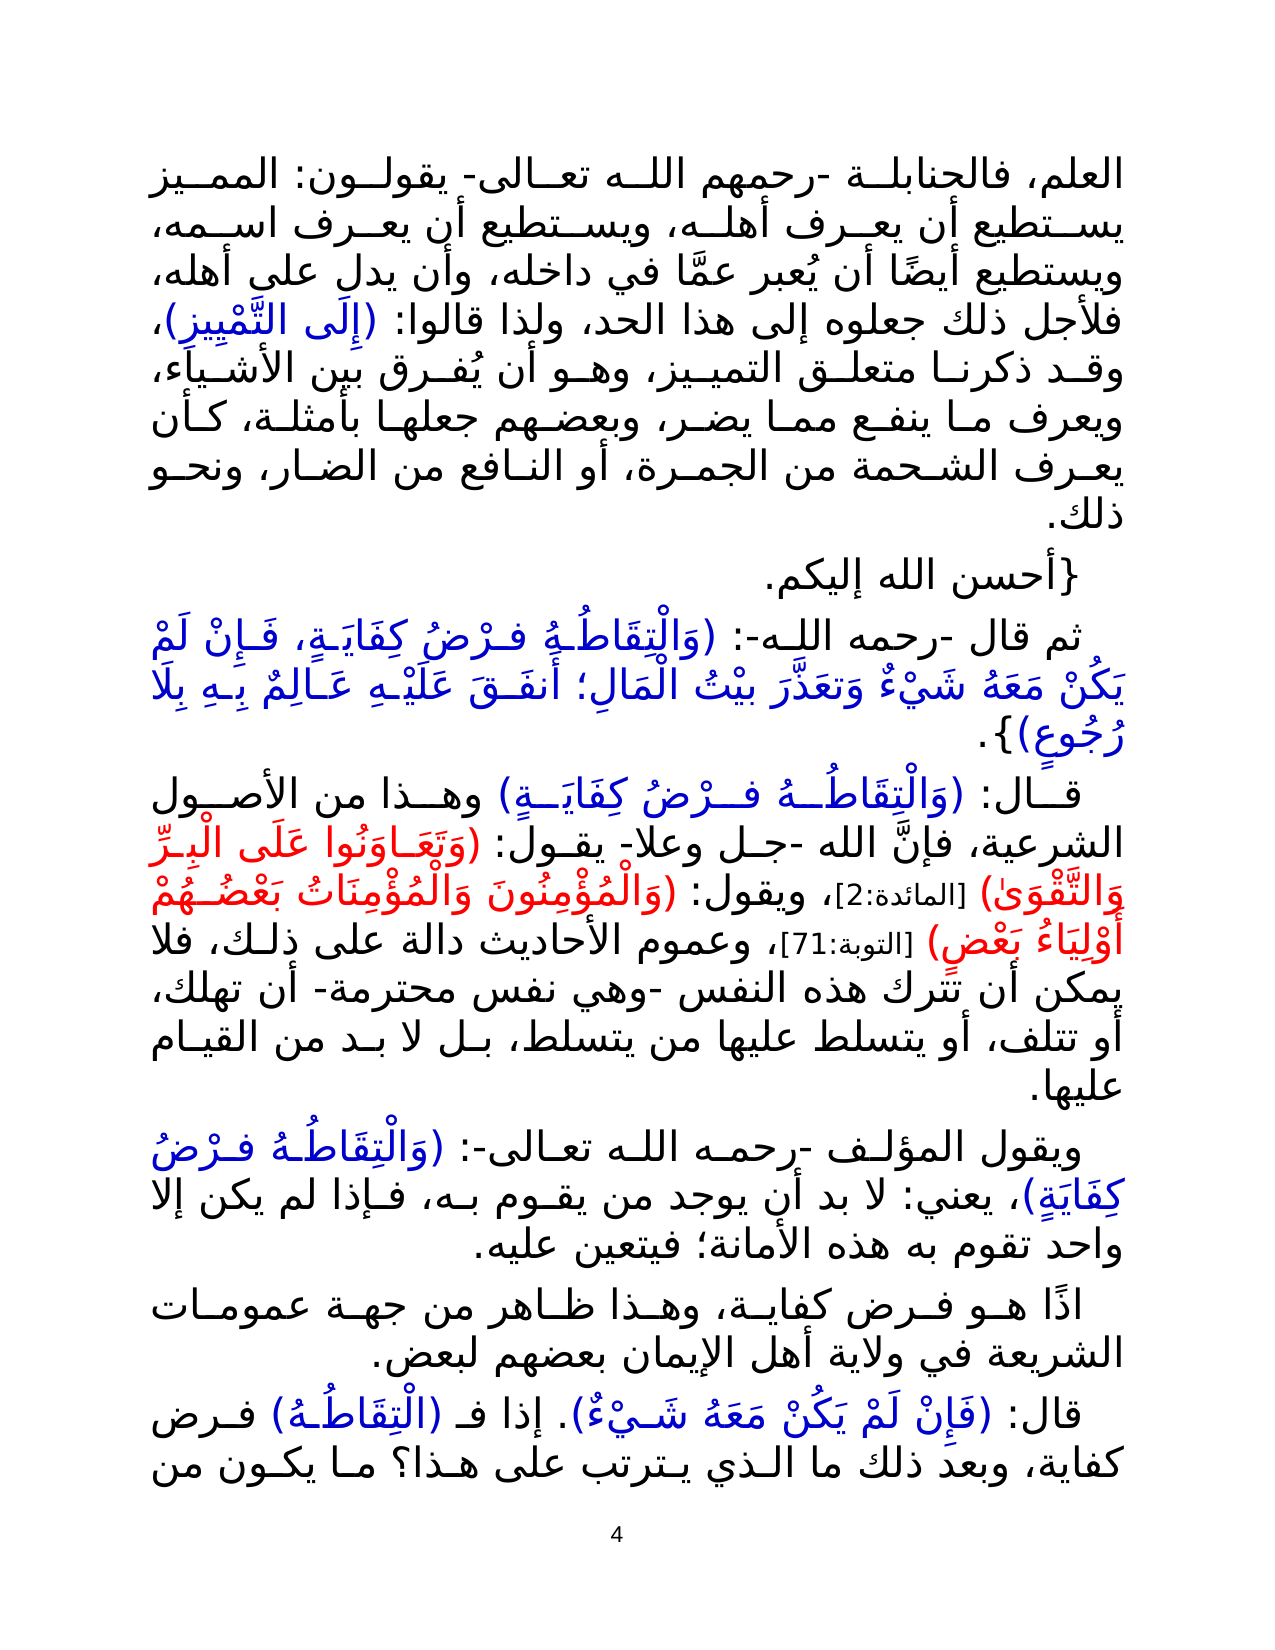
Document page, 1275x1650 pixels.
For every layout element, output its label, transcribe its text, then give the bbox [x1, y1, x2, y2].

text {أحسن الله إليكم. [150, 551, 1125, 599]
text ويقول المؤلف -رحمه الله تعالى-: (وَالْتِقَاطُهُ فرْضُ كِفَايَةٍ)، يعني: لا بد أن يوجد من يقوم به، فإذا لم يكن إلا واحد تقوم به هذه الأمانة؛ فيتعين عليه. [150, 1122, 1125, 1268]
text اذًا هو فرض كفاية، وهذا ظاهر من جهة عمومات الشريعة في ولاية أهل الإيمان بعضهم لبعض. [150, 1280, 1125, 1377]
text ثم قال -رحمه الله-: (وَالْتِقَاطُهُ فرْضُ كِفَايَةٍ، فَإِنْ لَمْ يَكُنْ مَعَهُ شَيْءٌ وَتعَذَّرَ بيْتُ الْمَالِ؛ أَنفَقَ عَلَيْهِ عَالِمٌ بِهِ بِلَا رُجُوعٍ)}. [150, 612, 1125, 757]
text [150, 1390, 1125, 1487]
text قال: (وَالْتِقَاطُهُ فرْضُ كِفَايَةٍ) وهذا من الأصول الشرعية، فإنَّ الله -جل وعلا- يقول: ﴿وَتَعَاوَنُوا عَلَى الْبِرِّ وَالتَّقْوَىٰ﴾ [المائدة:2]، ويقول: ﴿وَالْمُؤْمِنُونَ وَالْمُؤْمِنَاتُ بَعْضُهُمْ أَوْلِيَاءُ بَعْضٍ﴾ [التوبة:71]، وعموم الأحاديث دالة على ذلك، فلا يمكن أن تترك هذه النفس -وهي نفس محترمة- أن تهلك، أو تتلف، أو يتسلط عليها من يتسلط، بل لا بد من القيام عليها. [150, 770, 1125, 1110]
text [150, 150, 1125, 538]
